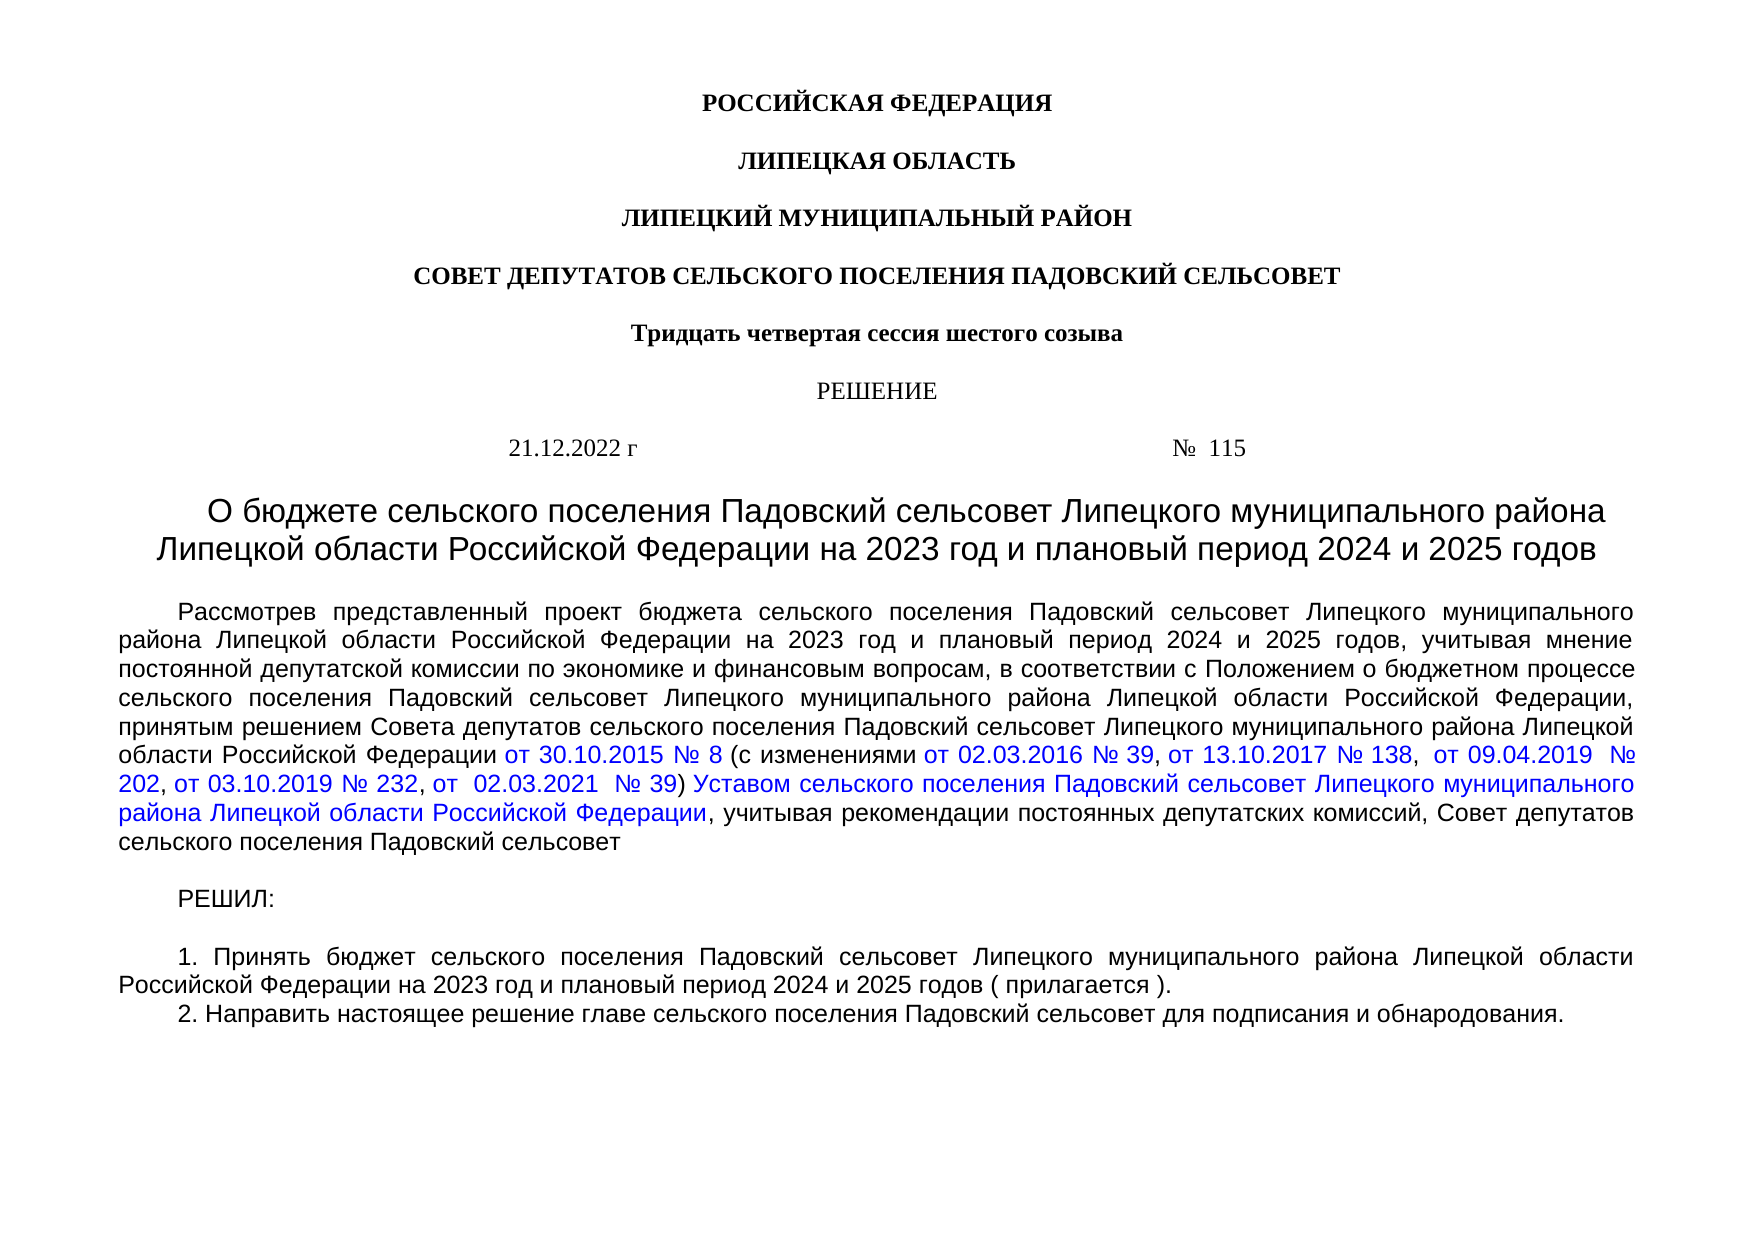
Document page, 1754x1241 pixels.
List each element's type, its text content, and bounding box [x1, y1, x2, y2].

text СОВЕТ ДЕПУТАТОВ СЕЛЬСКОГО ПОСЕЛЕНИЯ ПАДОВСКИЙ СЕЛЬСОВЕТ [118, 261, 1636, 290]
subtitle О бюджете сельского поселения Падовский сельсовет Липецкого муниципального района Липецкой области Российской Федерации на 2023 год и плановый период 2024 и 2025 годов [118, 491, 1636, 568]
text Рассмотрев представленный проект бюджета сельского поселения Падовский сельсовет Липецкого муниципального района Липецкой области Российской Федерации на 2023 год и плановый период 2024 и 2025 годов, учитывая мнение постоянной депутатской комиссии по экономике и финансовым вопросам, в соответствии с Положением о бюджетном процессе сельского поселения Падовский сельсовет Липецкого муниципального района Липецкой области Российской Федерации, принятым решением Совета депутатов сельского поселения Падовский сельсовет Липецкого муниципального района Липецкой области Российской Федерации от 30.10.2015 № 8 (с изменениями от 02.03.2016 № 39, от 13.10.2017 № 138, от 09.04.2019 № 202, от 03.10.2019 № 232, от 02.03.2021 № 39) Уставом сельского поселения Падовский сельсовет Липецкого муниципального района Липецкой области Российской Федерации, учитывая рекомендации постоянных депутатских комиссий, Совет депутатов сельского поселения Падовский сельсовет [118, 597, 1636, 855]
text РОССИЙСКАЯ ФЕДЕРАЦИЯ [118, 88, 1636, 117]
text РЕШИЛ: [118, 884, 1636, 913]
text 21.12.2022 г № 115 [118, 433, 1636, 462]
text 2. Направить настоящее решение главе сельского поселения Падовский сельсовет для подписания и обнародования. [118, 999, 1636, 1028]
text Тридцать четвертая сессия шестого созыва [118, 318, 1636, 347]
text ЛИПЕЦКИЙ МУНИЦИПАЛЬНЫЙ РАЙОН [118, 203, 1636, 232]
text ЛИПЕЦКАЯ ОБЛАСТЬ [118, 146, 1636, 175]
text 1. Принять бюджет сельского поселения Падовский сельсовет Липецкого муниципального района Липецкой области Российской Федерации на 2023 год и плановый период 2024 и 2025 годов ( прилагается ). [118, 942, 1636, 999]
text РЕШЕНИЕ [118, 376, 1636, 405]
